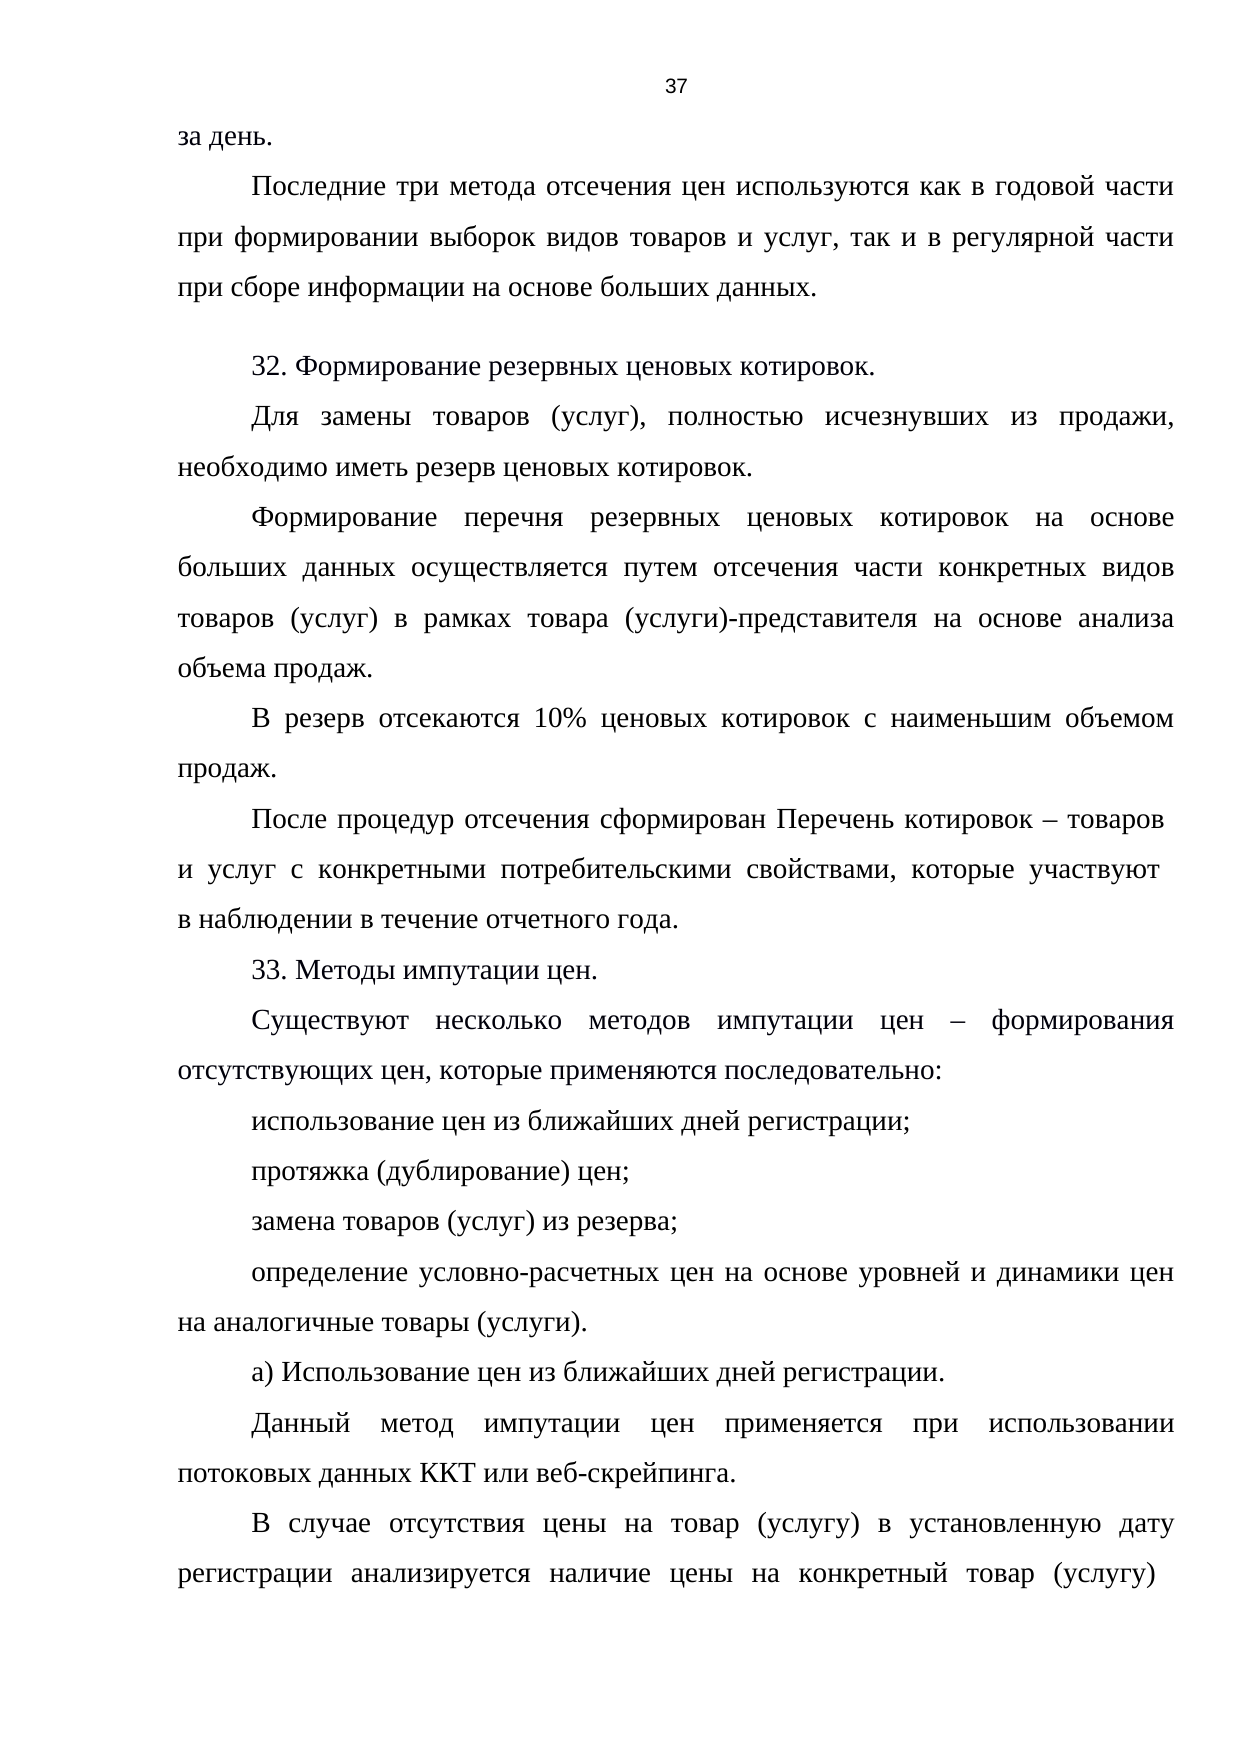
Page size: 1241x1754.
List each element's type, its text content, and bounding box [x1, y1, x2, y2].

text замена товаров (услуг) из резерва; [177, 1203, 1175, 1237]
text 32. Формирование резервных ценовых котировок. [177, 348, 1175, 382]
text протяжка (дублирование) цен; [177, 1153, 1175, 1187]
text Последние три метода отсечения цен используются как в годовой части при формировании выборок видов товаров и услуг, так и в регулярной части при сборе информации на основе больших данных. [177, 168, 1175, 303]
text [177, 118, 1175, 152]
text Данный метод импутации цен применяется при использовании потоковых данных ККТ или веб-скрейпинга. [177, 1405, 1175, 1488]
text а) Использование цен из ближайших дней регистрации. [177, 1354, 1175, 1388]
text Формирование перечня резервных ценовых котировок на основе больших данных осуществляется путем отсечения части конкретных видов товаров (услуг) в рамках товара (услуги)-представителя на основе анализа объема продаж. [177, 499, 1175, 683]
text определение условно-расчетных цен на основе уровней и динамики цен на аналогичные товары (услуги). [177, 1254, 1175, 1338]
text Для замены товаров (услуг), полностью исчезнувших из продажи, необходимо иметь резерв ценовых котировок. [177, 398, 1175, 482]
text использование цен из ближайших дней регистрации; [177, 1103, 1175, 1136]
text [177, 1505, 1175, 1589]
text Существуют несколько методов импутации цен – формирования отсутствующих цен, которые применяются последовательно: [177, 1002, 1175, 1086]
text В резерв отсекаются 10% ценовых котировок с наименьшим объемом продаж. [177, 700, 1175, 784]
text 33. Методы импутации цен. [177, 952, 1175, 985]
text После процедур отсечения сформирован Перечень котировок – товаров и услуг с конкретными потребительскими свойствами, которые участвуют в наблюдении в течение отчетного года. [177, 801, 1175, 935]
